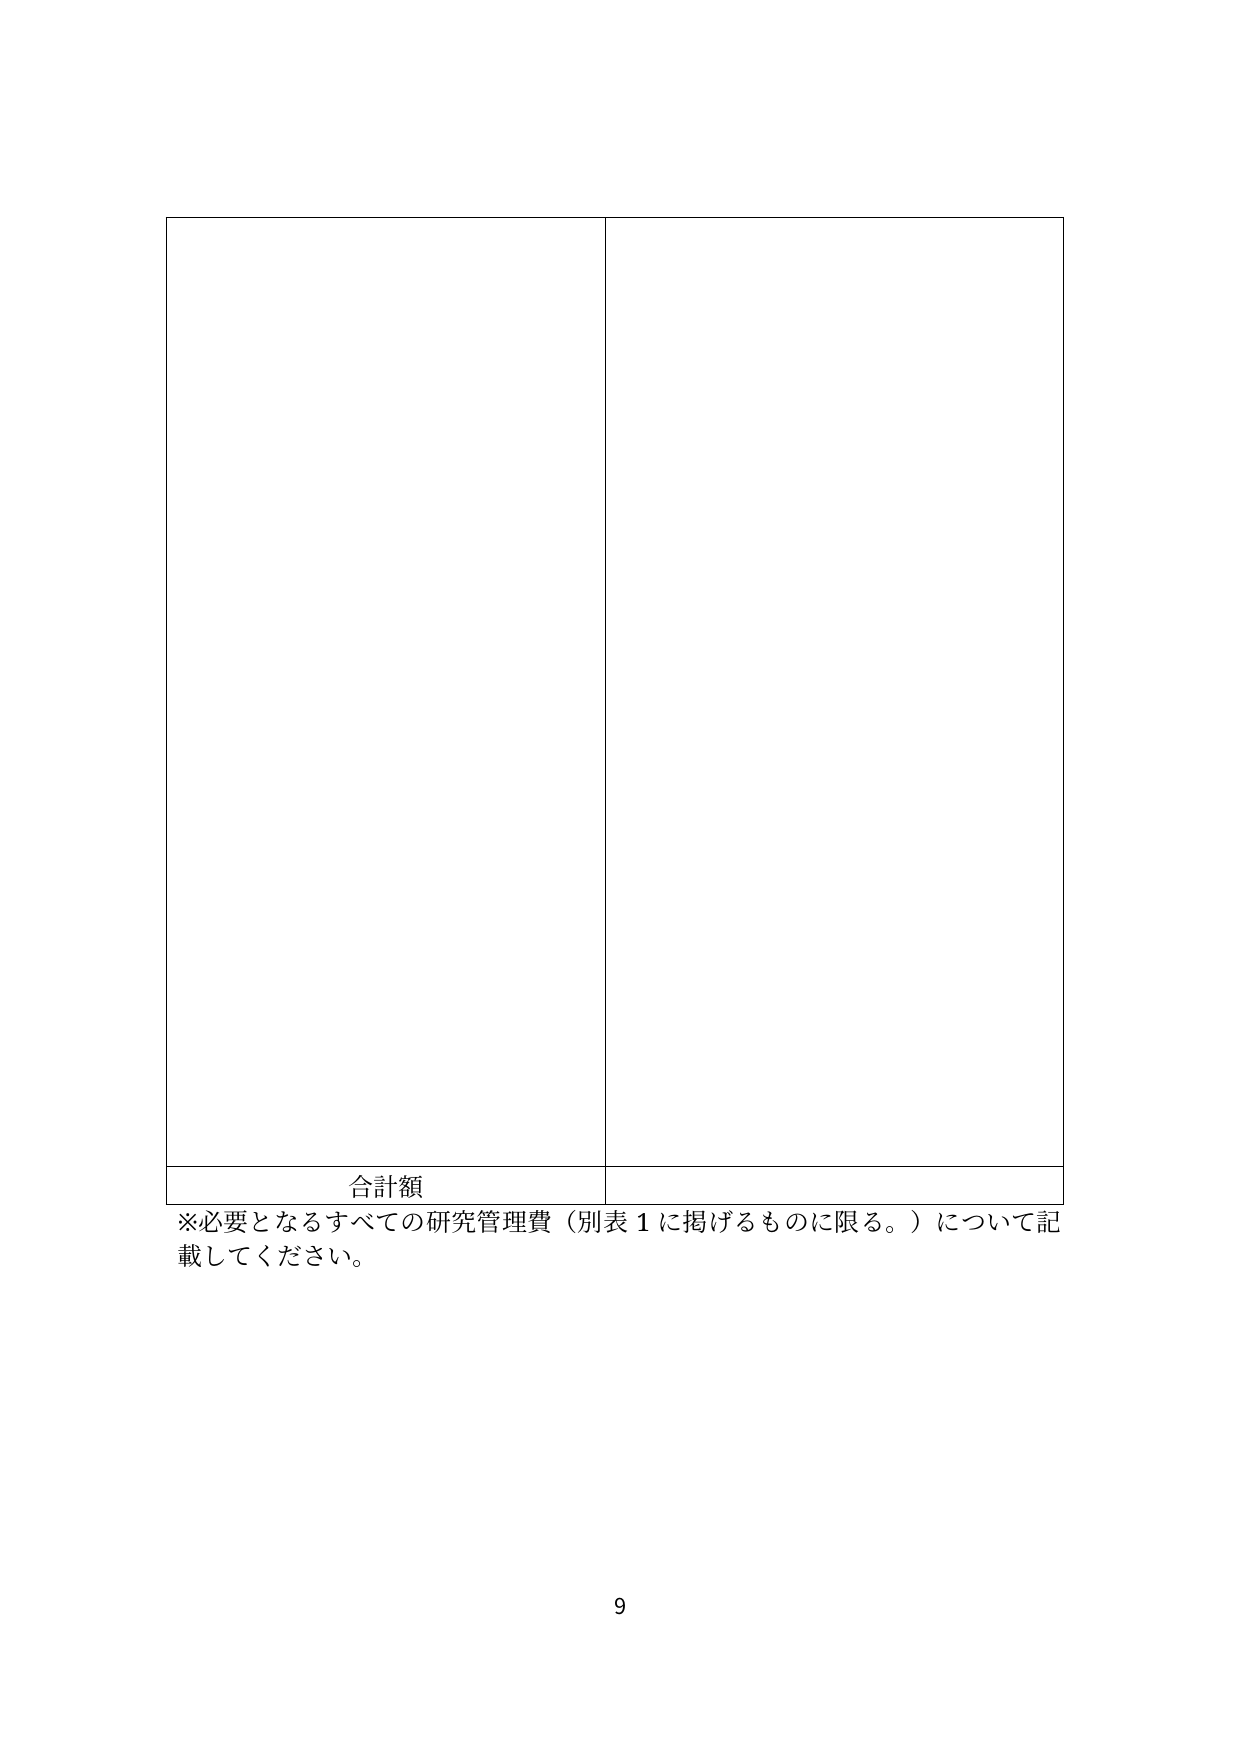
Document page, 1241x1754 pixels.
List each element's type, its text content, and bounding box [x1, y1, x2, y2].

table_cell [606, 1167, 1063, 1204]
table_cell [606, 218, 1063, 1166]
table_cell 合計額 [167, 1167, 605, 1204]
table_cell [167, 218, 605, 1166]
text ※必要となるすべての研究管理費（別表 1 に掲げるものに限る。）について記載してください。 [177, 1205, 1063, 1272]
